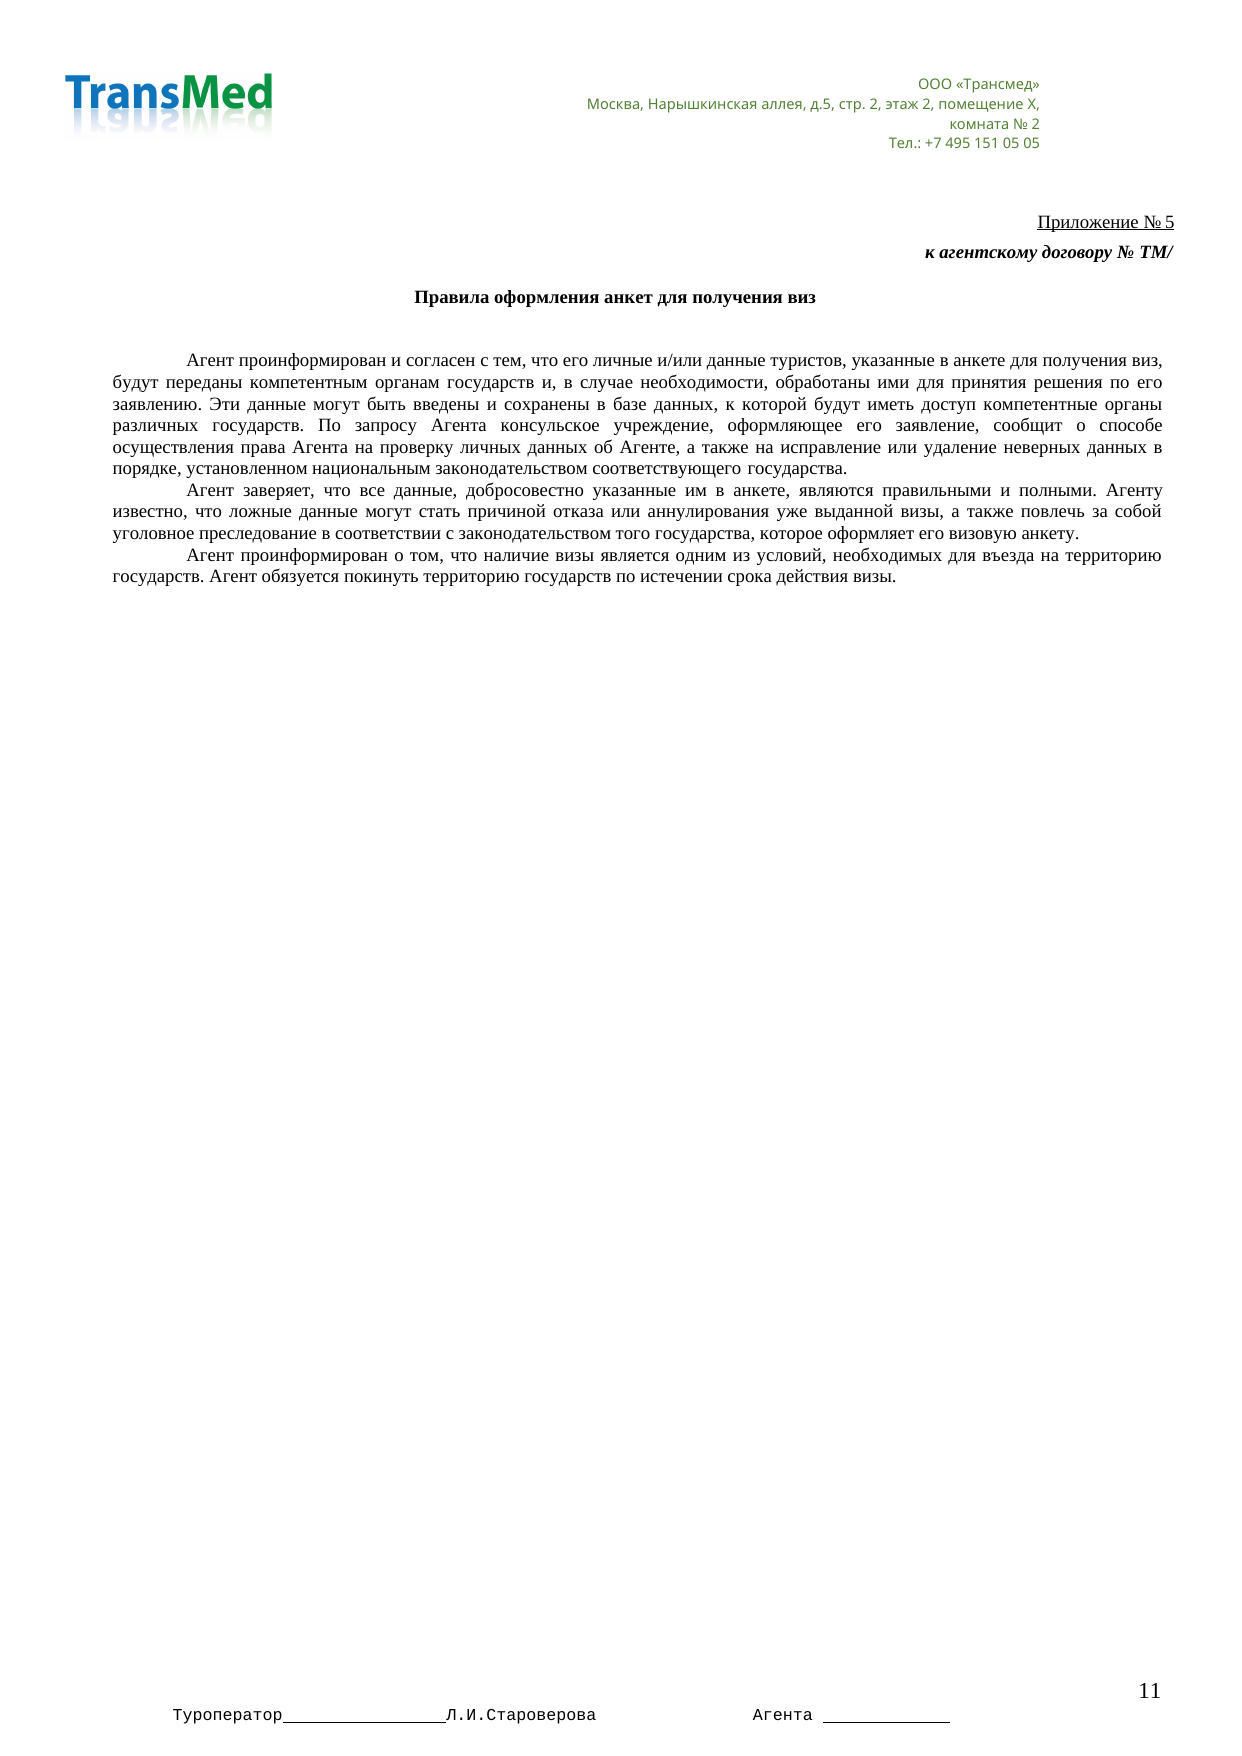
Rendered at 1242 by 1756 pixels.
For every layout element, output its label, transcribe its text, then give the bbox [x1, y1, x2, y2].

text Агент заверяет, что все данные, добросовестно указанные им в анкете, являются правильными и полными. Агенту известно, что ложные данные могут стать причиной отказа или аннулирования уже выданной визы, а также повлечь за собой уголовное преследование в соответствии с законодательством того государства, которое оформляет его визовую анкету. [112, 479, 1164, 543]
text Агент проинформирован и согласен с тем, что его личные и/или данные туристов, указанные в анкете для получения виз, будут переданы компетентным органам государств и, в случае необходимости, обработаны ими для принятия решения по его заявлению. Эти данные могут быть введены и сохранены в базе данных, к которой будут иметь доступ компетентные органы различных государств. По запросу Агента консульское учреждение, оформляющее его заявление, сообщит о способе осуществления права Агента на проверку личных данных об Агенте, а также на исправление или удаление неверных данных в порядке, установленном национальным законодательством соответствующего государства. [112, 349, 1164, 479]
picture [65, 73, 272, 140]
text к агентскому договору № ТМ/ [675, 241, 1174, 263]
text Приложение № 5 [675, 211, 1174, 232]
text Агент проинформирован о том, что наличие визы является одним из условий, необходимых для въезда на территорию государств. Агент обязуется покинуть территорию государств по истечении срока действия визы. [112, 544, 1163, 587]
text Правила оформления анкет для получения виз [414, 286, 1185, 307]
